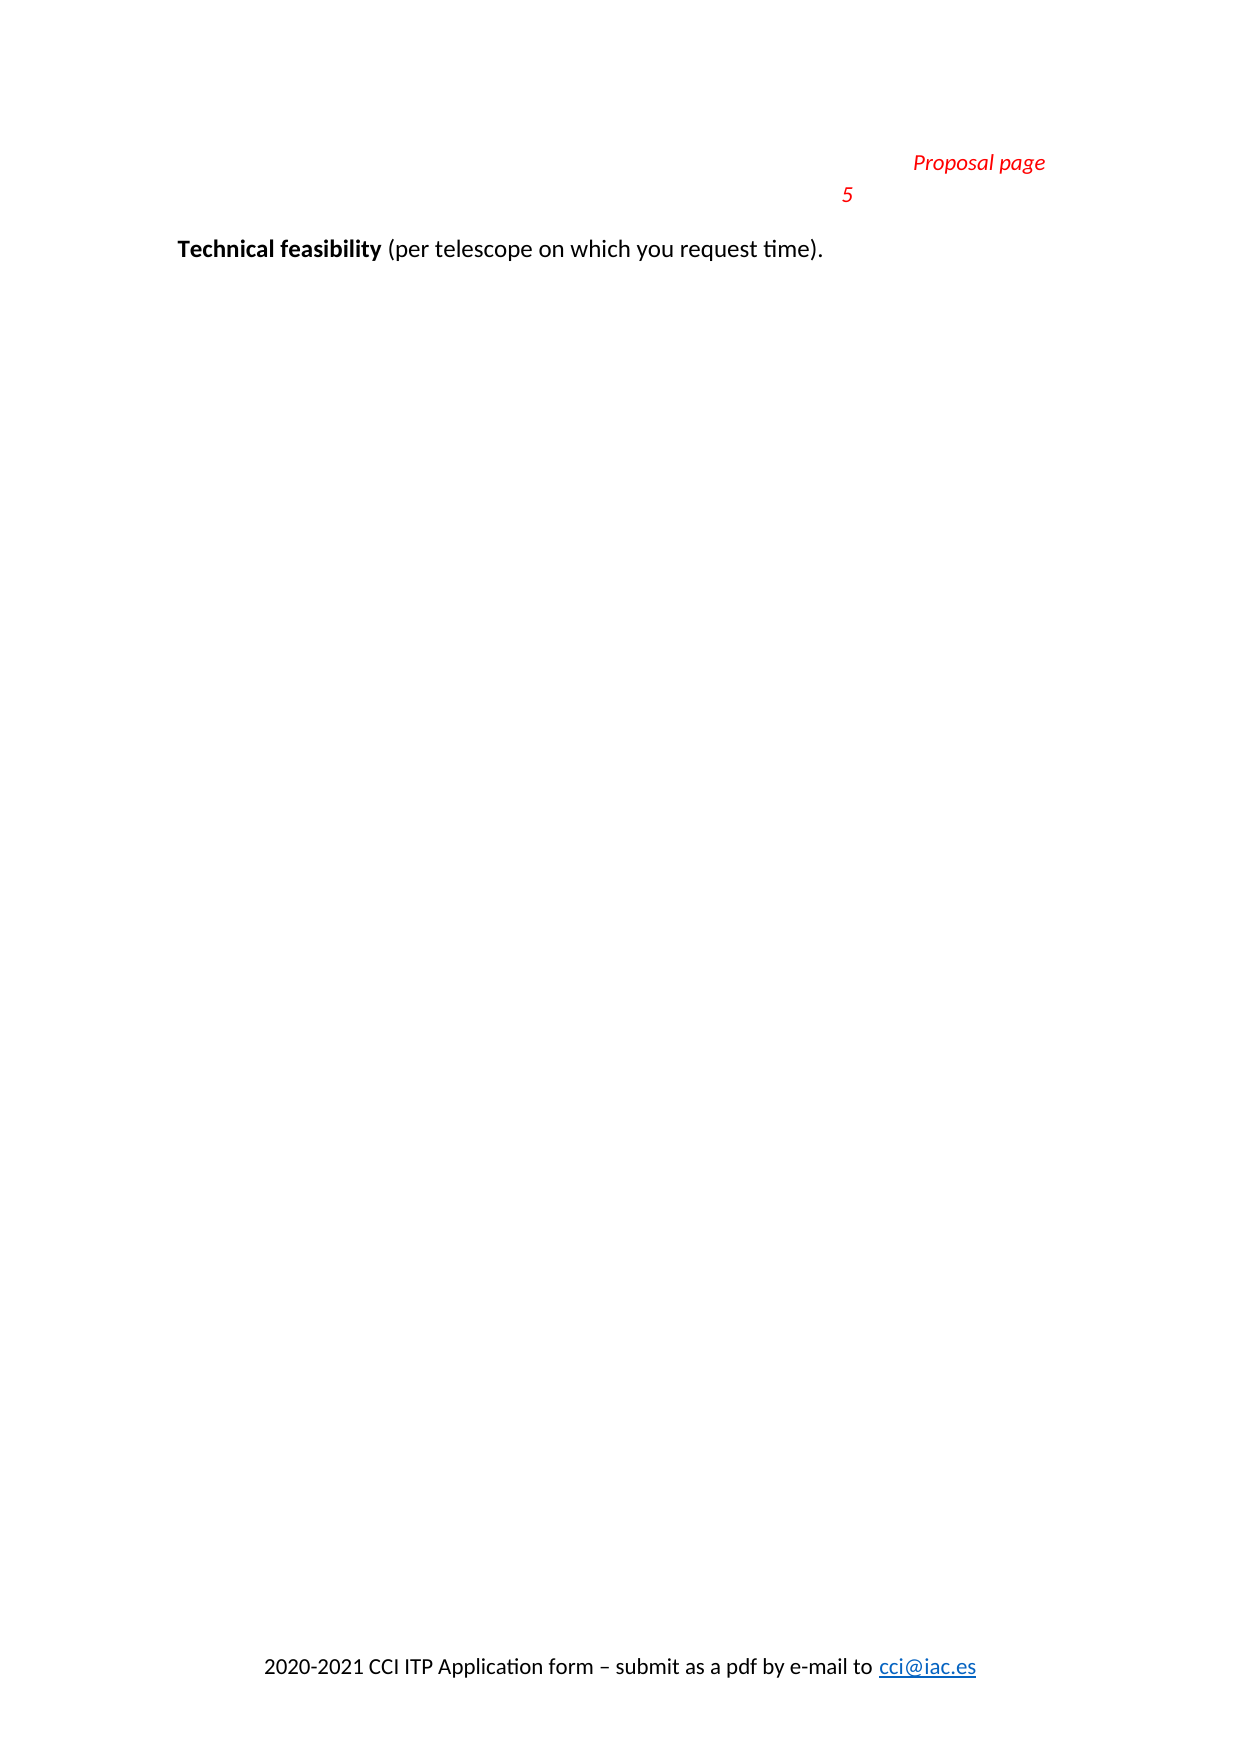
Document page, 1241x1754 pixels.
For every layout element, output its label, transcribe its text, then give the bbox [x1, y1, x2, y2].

text Technical feasibility (per telescope on which you request time). [177, 233, 1063, 296]
text Proposal page 5 [841, 148, 1063, 208]
